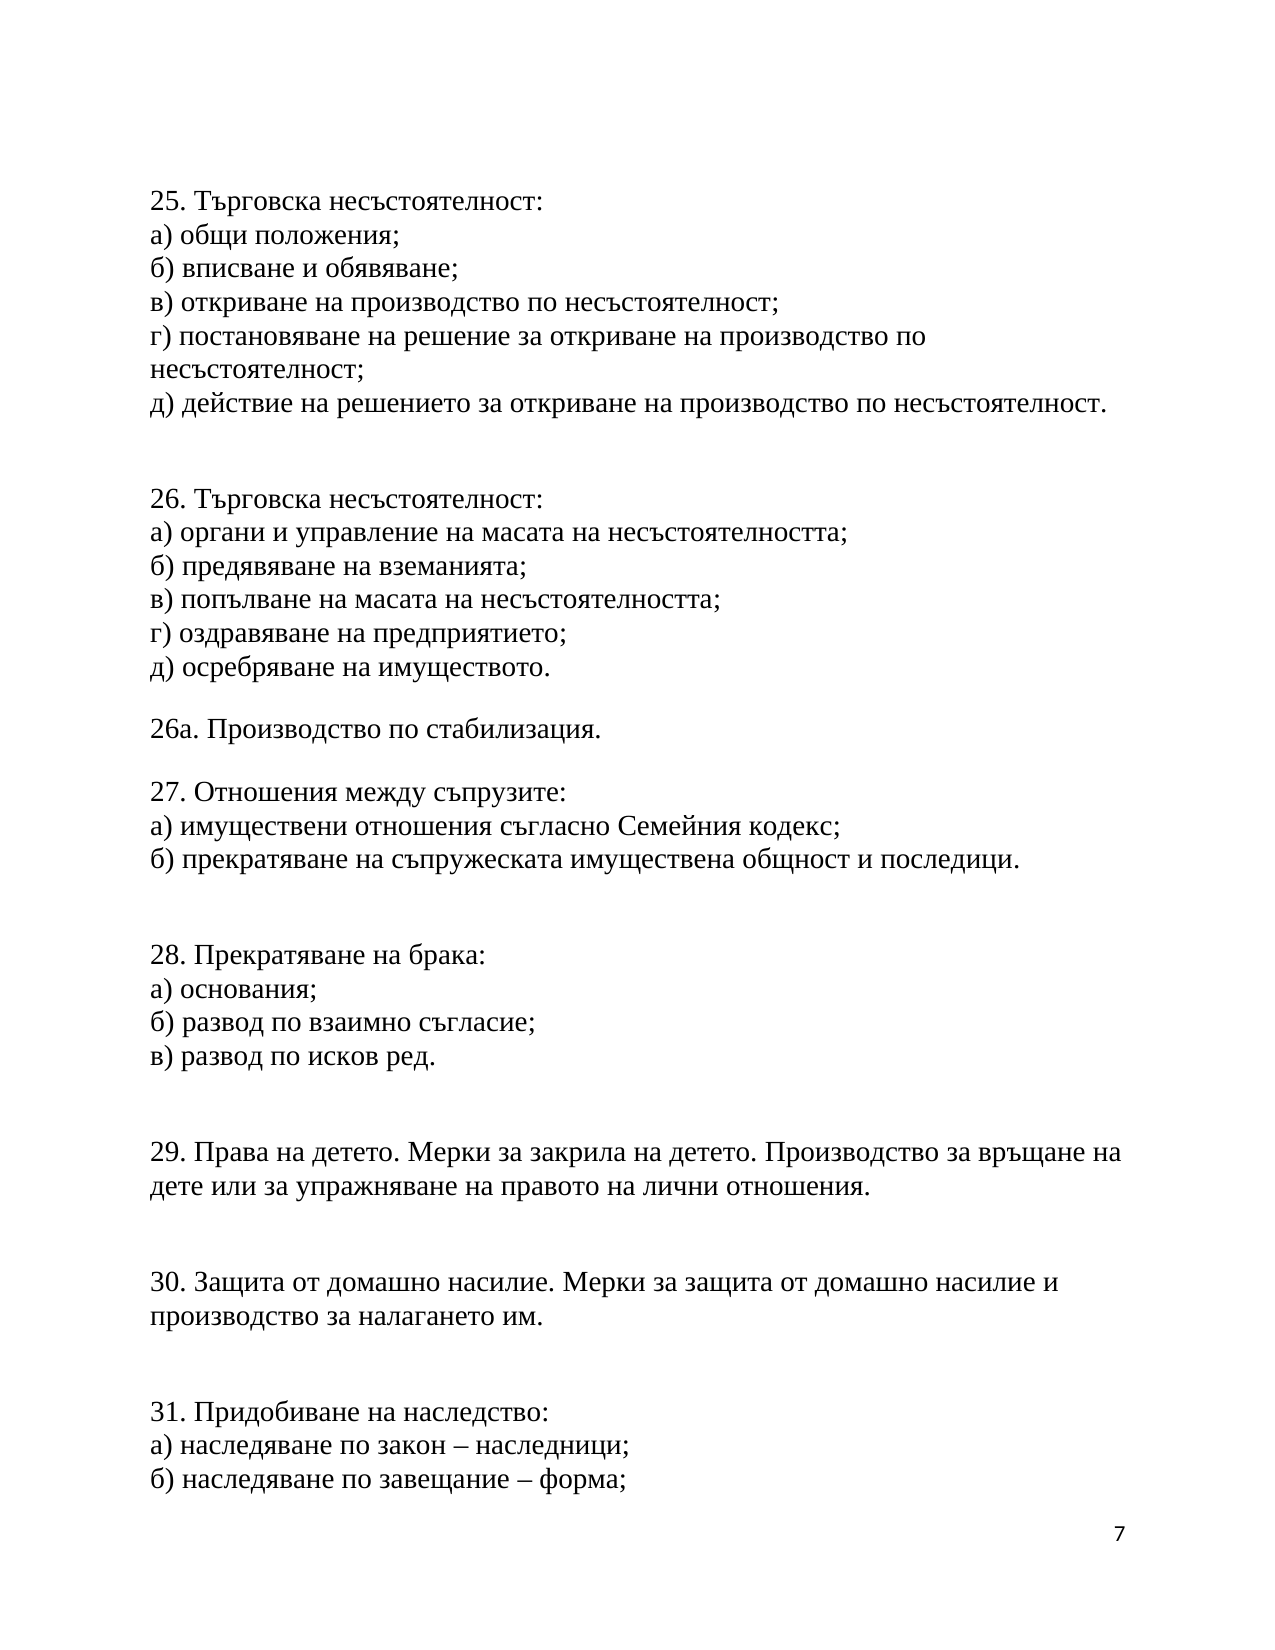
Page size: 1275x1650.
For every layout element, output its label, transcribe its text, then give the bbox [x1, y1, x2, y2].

text 25. Търговска несъстоятелност: а) общи положения; б) вписване и обявяване; в) откриване на производство по несъстоятелност; г) постановяване на решение за откриване на производство по несъстоятелност; д) действие на решението за откриване на производство по несъстоятелност. [150, 150, 1125, 418]
text 26. Търговска несъстоятелност: а) органи и управление на масата на несъстоятелността; б) предявяване на вземанията; в) попълване на масата на несъстоятелността; г) оздравяване на предприятието; д) осребряване на имуществото. [150, 447, 1125, 682]
text 27. Отношения между съпрузите: а) имуществени отношения съгласно Семейния кодекс; б) прекратяване на съпружеската имуществена общност и последици. [150, 774, 1125, 875]
text 29. Права на детето. Мерки за закрила на детето. Производство за връщане на дете или за упражняване на правото на лични отношения. [150, 1101, 1125, 1201]
text 30. Защита от домашно насилие. Мерки за защита от домашно насилие и производство за налагането им. [150, 1231, 1125, 1331]
text 28. Прекратяване на брака: а) основания; б) развод по взаимно съгласие; в) развод по исков ред. [150, 904, 1125, 1072]
text 26а. Производство по стабилизация. [150, 711, 1125, 745]
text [150, 1360, 1125, 1494]
